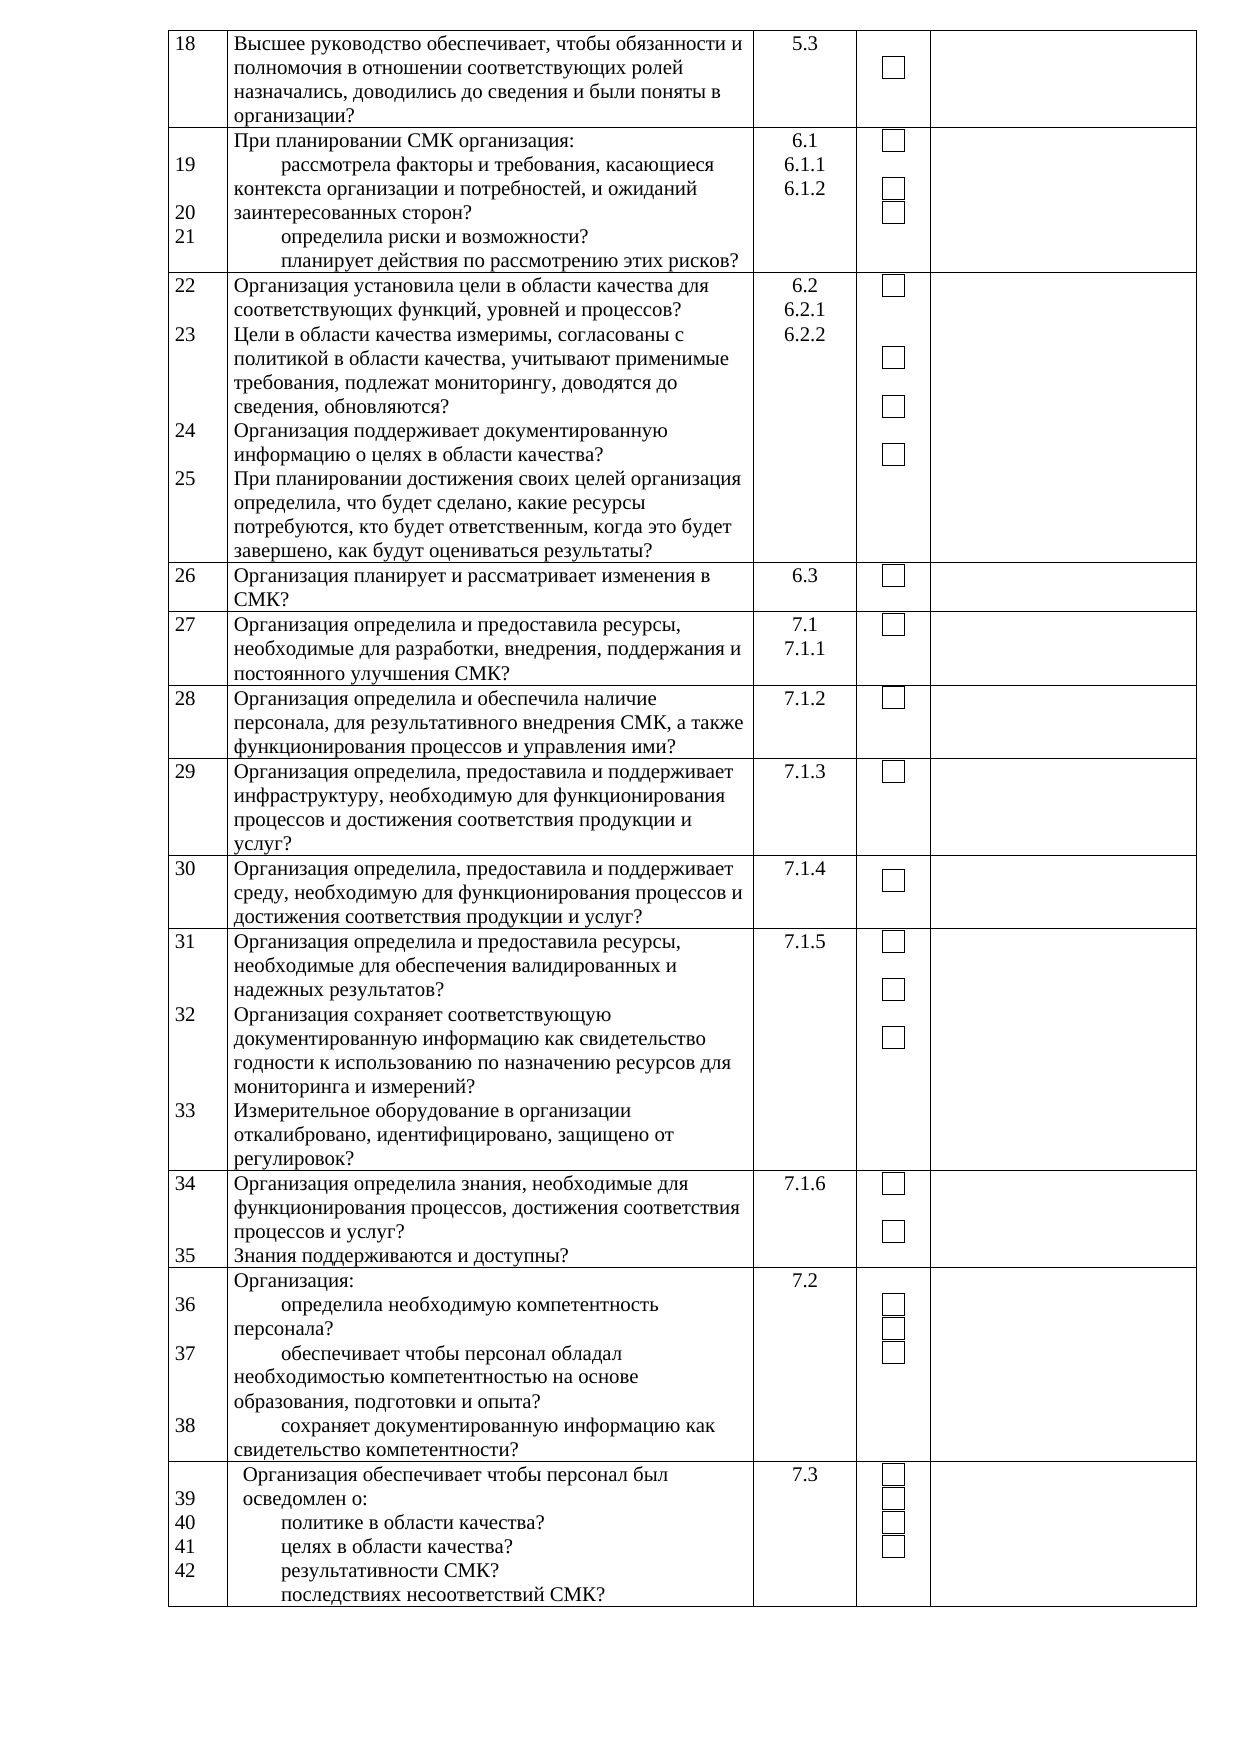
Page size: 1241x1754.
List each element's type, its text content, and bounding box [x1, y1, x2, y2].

table_cell Организация: определила необходимую компетентность персонала? обеспечивает чтобы персонал обладал необходимостью компетентностью на основе образования, подготовки и опыта? сохраняет документированную информацию как свидетельство компетентности? [228, 1268, 753, 1461]
table_cell [857, 1462, 930, 1606]
table_cell 28 [169, 686, 227, 758]
table_cell [931, 612, 1196, 684]
table_cell [931, 1268, 1196, 1461]
table_cell 6.1 6.1.1 6.1.2 [754, 128, 856, 272]
table_cell 39 40 41 42 [169, 1462, 227, 1606]
table_cell 7.3 [754, 1462, 856, 1606]
table_cell Организация определила и предоставила ресурсы, необходимые для обеспечения валидированных и надежных результатов? Организация сохраняет соответствующую документированную информацию как свидетельство годности к использованию по назначению ресурсов для мониторинга и измерений? Измерительное оборудование в организации откалибровано, идентифицировано, защищено от регулировок? [228, 929, 753, 1170]
table_cell [931, 759, 1196, 855]
table_cell [857, 31, 930, 127]
table_cell Организация планирует и рассматривает изменения в СМК? [228, 563, 753, 611]
table_cell [857, 563, 930, 611]
table_cell 30 [169, 856, 227, 928]
table_cell [931, 273, 1196, 562]
table_cell 7.1.3 [754, 759, 856, 855]
table_cell 7.1.6 [754, 1171, 856, 1267]
table_cell [931, 856, 1196, 928]
table_cell [857, 1171, 930, 1267]
table_cell [931, 31, 1196, 127]
table_cell [931, 563, 1196, 611]
table_cell Организация установила цели в области качества для соответствующих функций, уровней и процессов? Цели в области качества измеримы, согласованы с политикой в области качества, учитывают применимые требования, подлежат мониторингу, доводятся до сведения, обновляются? Организация поддерживает документированную информацию о целях в области качества? При планировании достижения своих целей организация определила, что будет сделано, какие ресурсы потребуются, кто будет ответственным, когда это будет завершено, как будут оцениваться результаты? [228, 273, 753, 562]
table_cell [857, 128, 930, 272]
table_cell [931, 1171, 1196, 1267]
table_cell 26 [169, 563, 227, 611]
table_cell Высшее руководство обеспечивает, чтобы обязанности и полномочия в отношении соответствующих ролей назначались, доводились до сведения и были поняты в организации? [228, 31, 753, 127]
table_cell Организация определила, предоставила и поддерживает инфраструктуру, необходимую для функционирования процессов и достижения соответствия продукции и услуг? [228, 759, 753, 855]
table_cell [857, 686, 930, 758]
table_cell 7.1.2 [754, 686, 856, 758]
table_cell При планировании СМК организация: рассмотрела факторы и требования, касающиеся контекста организации и потребностей, и ожиданий заинтересованных сторон? определила риски и возможности? планирует действия по рассмотрению этих рисков? [228, 128, 753, 272]
table_cell Организация определила, предоставила и поддерживает среду, необходимую для функционирования процессов и достижения соответствия продукции и услуг? [228, 856, 753, 928]
table_cell [931, 929, 1196, 1170]
table_cell 31 32 33 [169, 929, 227, 1170]
table_cell [931, 1462, 1196, 1606]
table_cell Организация обеспечивает чтобы персонал был осведомлен о: политике в области качества? целях в области качества? результативности СМК? последствиях несоответствий СМК? [228, 1462, 753, 1606]
table_cell [857, 929, 930, 1170]
table_cell [931, 686, 1196, 758]
table_cell [931, 128, 1196, 272]
table_cell [857, 1268, 930, 1461]
table_cell [857, 612, 930, 684]
table_cell 22 23 24 25 [169, 273, 227, 562]
table_cell 7.2 [754, 1268, 856, 1461]
table_cell 6.3 [754, 563, 856, 611]
table_cell [857, 273, 930, 562]
table_cell Организация определила знания, необходимые для функционирования процессов, достижения соответствия процессов и услуг? Знания поддерживаются и доступны? [228, 1171, 753, 1267]
table_cell Организация определила и обеспечила наличие персонала, для результативного внедрения СМК, а также функционирования процессов и управления ими? [228, 686, 753, 758]
table_cell 29 [169, 759, 227, 855]
table_cell 36 37 38 [169, 1268, 227, 1461]
table_cell 7.1.5 [754, 929, 856, 1170]
table_cell Организация определила и предоставила ресурсы, необходимые для разработки, внедрения, поддержания и постоянного улучшения СМК? [228, 612, 753, 684]
table_cell 34 35 [169, 1171, 227, 1267]
table_cell 19 20 21 [169, 128, 227, 272]
table_cell 18 [169, 31, 227, 127]
table_cell 7.1 7.1.1 [754, 612, 856, 684]
table_cell [857, 856, 930, 928]
table_cell [857, 759, 930, 855]
table_cell 6.2 6.2.1 6.2.2 [754, 273, 856, 562]
table_cell 5.3 [754, 31, 856, 127]
table_cell 7.1.4 [754, 856, 856, 928]
table_cell 27 [169, 612, 227, 684]
